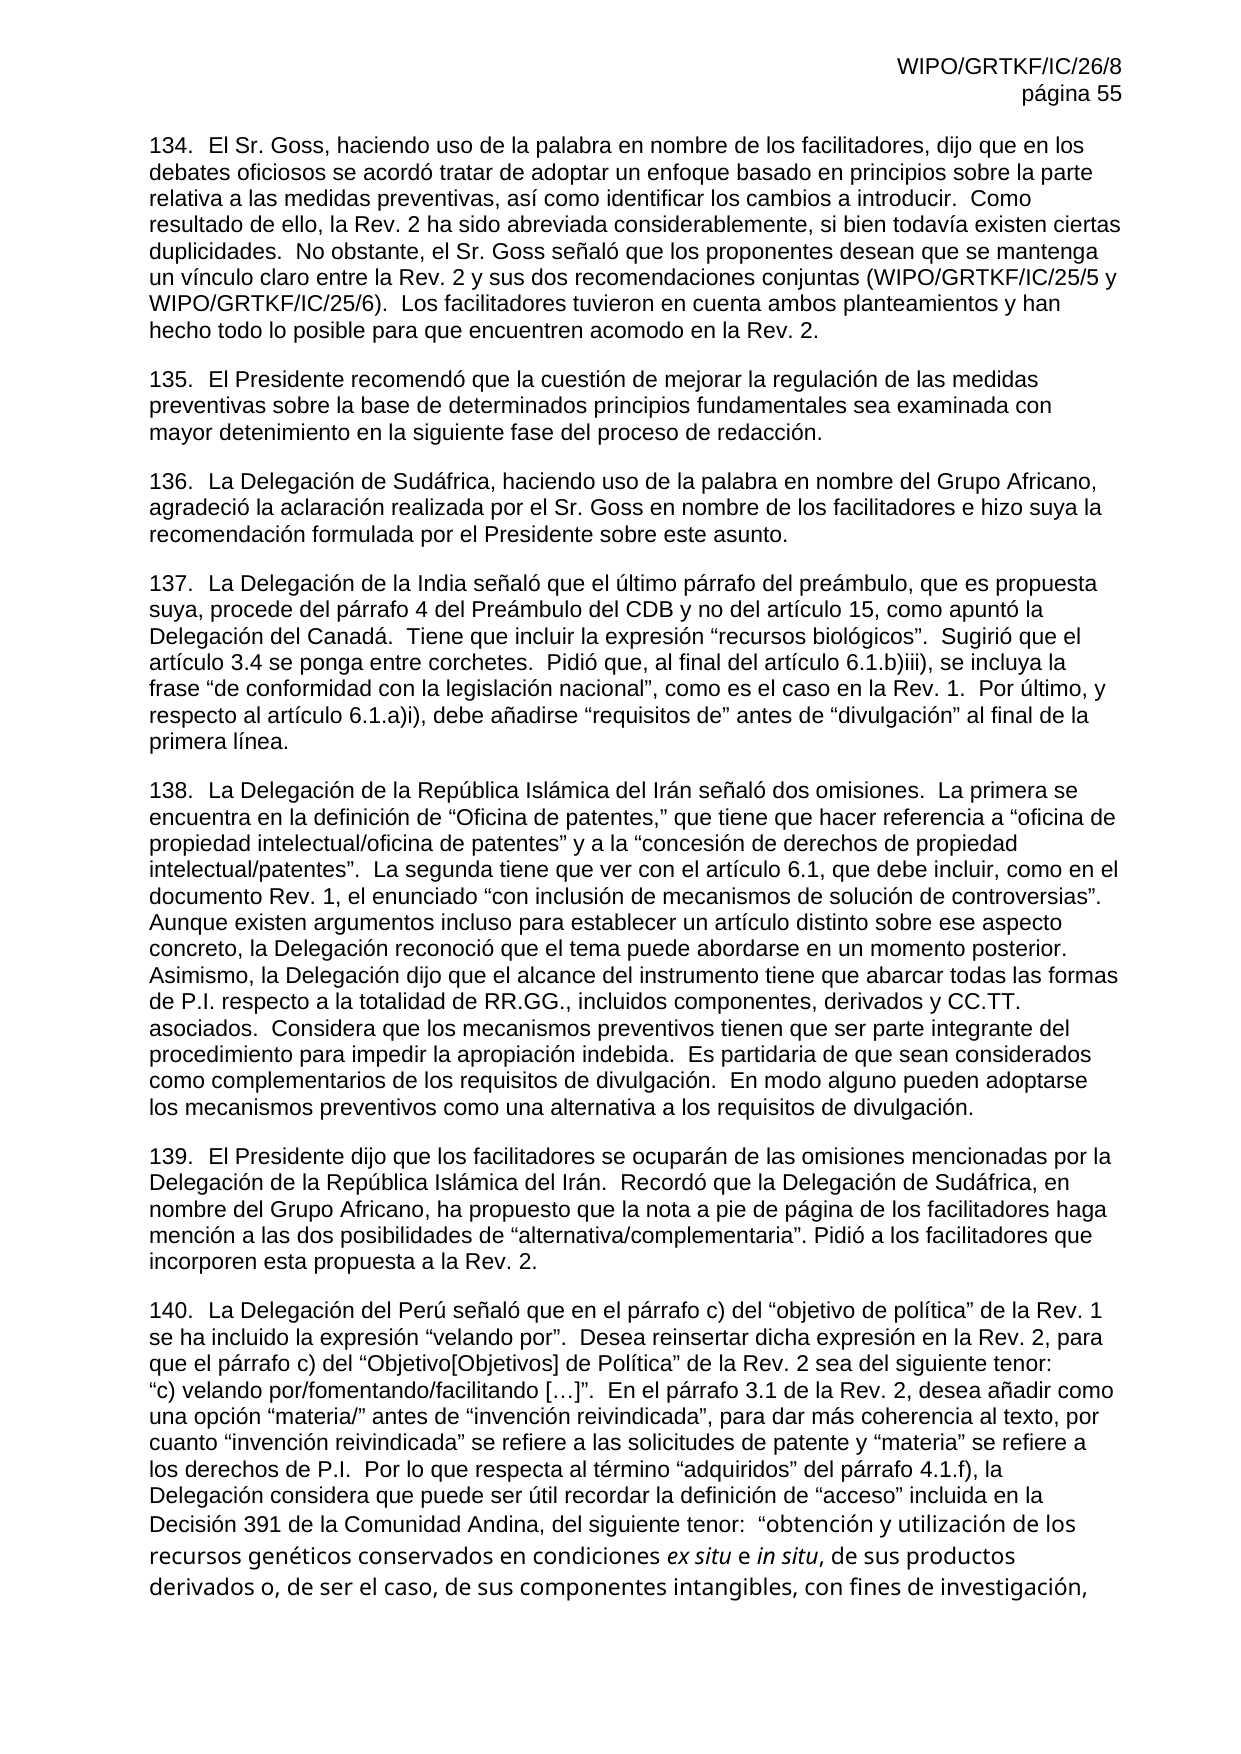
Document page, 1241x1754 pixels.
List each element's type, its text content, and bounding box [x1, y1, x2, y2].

list El Presidente dijo que los facilitadores se ocuparán de las omisiones mencionadas por la Delegación de la República Islámica del Irán. Recordó que la Delegación de Sudáfrica, en nombre del Grupo Africano, ha propuesto que la nota a pie de página de los facilitadores haga mención a las dos posibilidades de “alternativa/complementaria”. Pidió a los facilitadores que incorporen esta propuesta a la Rev. 2. [149, 1143, 1122, 1274]
list El Sr. Goss, haciendo uso de la palabra en nombre de los facilitadores, dijo que en los debates oficiosos se acordó tratar de adoptar un enfoque basado en principios sobre la parte relativa a las medidas preventivas, así como identificar los cambios a introducir. Como resultado de ello, la Rev. 2 ha sido abreviada considerablemente, si bien todavía existen ciertas duplicidades. No obstante, el Sr. Goss señaló que los proponentes desean que se mantenga un vínculo claro entre la Rev. 2 y sus dos recomendaciones conjuntas (WIPO/GRTKF/IC/25/5 y WIPO/GRTKF/IC/25/6). Los facilitadores tuvieron en cuenta ambos planteamientos y han hecho todo lo posible para que encuentren acomodo en la Rev. 2. [149, 132, 1122, 343]
list La Delegación de la India señaló que el último párrafo del preámbulo, que es propuesta suya, procede del párrafo 4 del Preámbulo del CDB y no del artículo 15, como apuntó la Delegación del Canadá. Tiene que incluir la expresión “recursos biológicos”. Sugirió que el artículo 3.4 se ponga entre corchetes. Pidió que, al final del artículo 6.1.b)iii), se incluya la frase “de conformidad con la legislación nacional”, como es el caso en la Rev. 1. Por último, y respecto al artículo 6.1.a)i), debe añadirse “requisitos de” antes de “divulgación” al final de la primera línea. [149, 570, 1122, 754]
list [149, 1297, 1122, 1602]
list El Presidente recomendó que la cuestión de mejorar la regulación de las medidas preventivas sobre la base de determinados principios fundamentales sea examinada con mayor detenimiento en la siguiente fase del proceso de redacción. [149, 366, 1122, 445]
list La Delegación de la República Islámica del Irán señaló dos omisiones. La primera se encuentra en la definición de “Oficina de patentes,” que tiene que hacer referencia a “oficina de propiedad intelectual/oficina de patentes” y a la “concesión de derechos de propiedad intelectual/patentes”. La segunda tiene que ver con el artículo 6.1, que debe incluir, como en el documento Rev. 1, el enunciado “con inclusión de mecanismos de solución de controversias”. Aunque existen argumentos incluso para establecer un artículo distinto sobre ese aspecto concreto, la Delegación reconoció que el tema puede abordarse en un momento posterior. Asimismo, la Delegación dijo que el alcance del instrumento tiene que abarcar todas las formas de P.I. respecto a la totalidad de RR.GG., incluidos componentes, derivados y CC.TT. asociados. Considera que los mecanismos preventivos tienen que ser parte integrante del procedimiento para impedir la apropiación indebida. Es partidaria de que sean considerados como complementarios de los requisitos de divulgación. En modo alguno pueden adoptarse los mecanismos preventivos como una alternativa a los requisitos de divulgación. [149, 777, 1122, 1120]
list La Delegación de Sudáfrica, haciendo uso de la palabra en nombre del Grupo Africano, agradeció la aclaración realizada por el Sr. Goss en nombre de los facilitadores e hizo suya la recomendación formulada por el Presidente sobre este asunto. [149, 468, 1122, 547]
